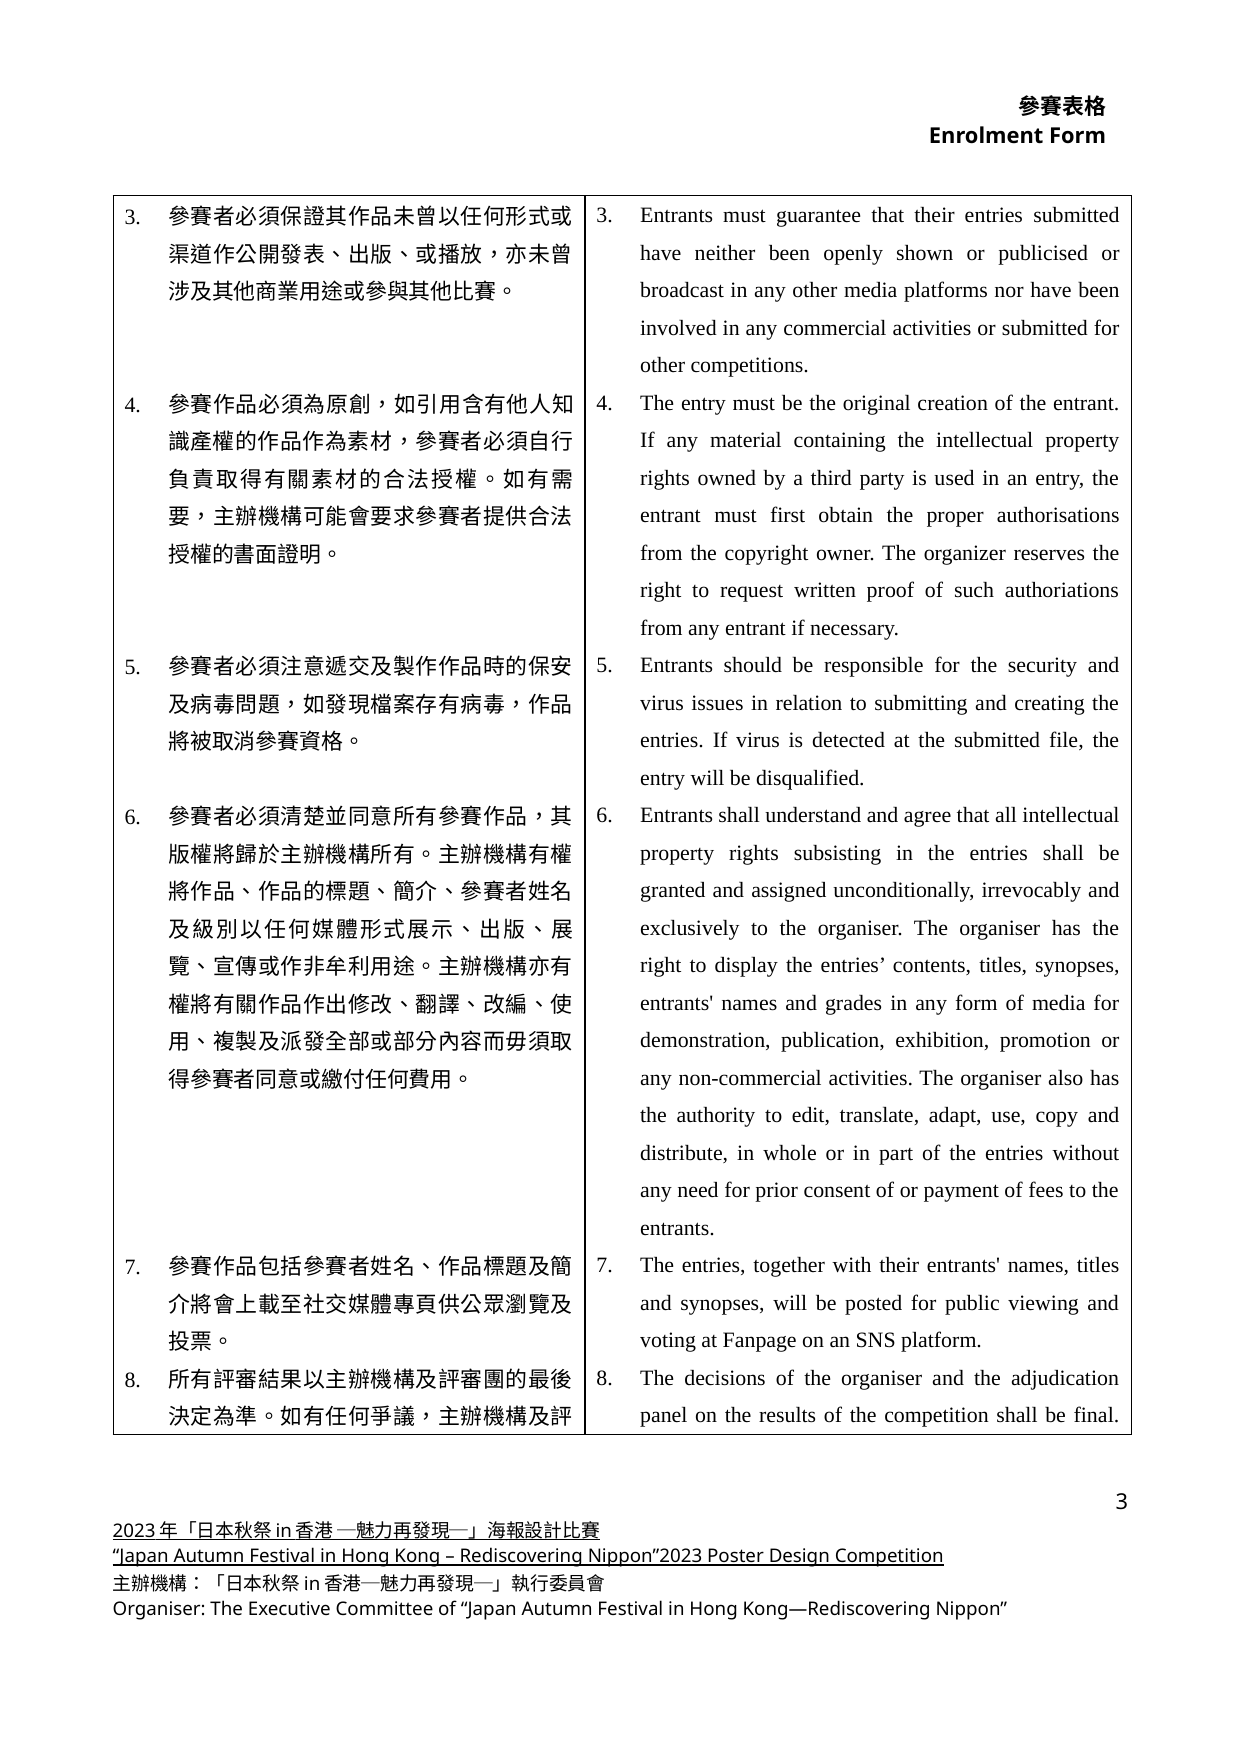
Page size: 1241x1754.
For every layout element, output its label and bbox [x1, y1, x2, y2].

table_cell [114, 196, 584, 1434]
table_cell [586, 196, 1131, 1434]
